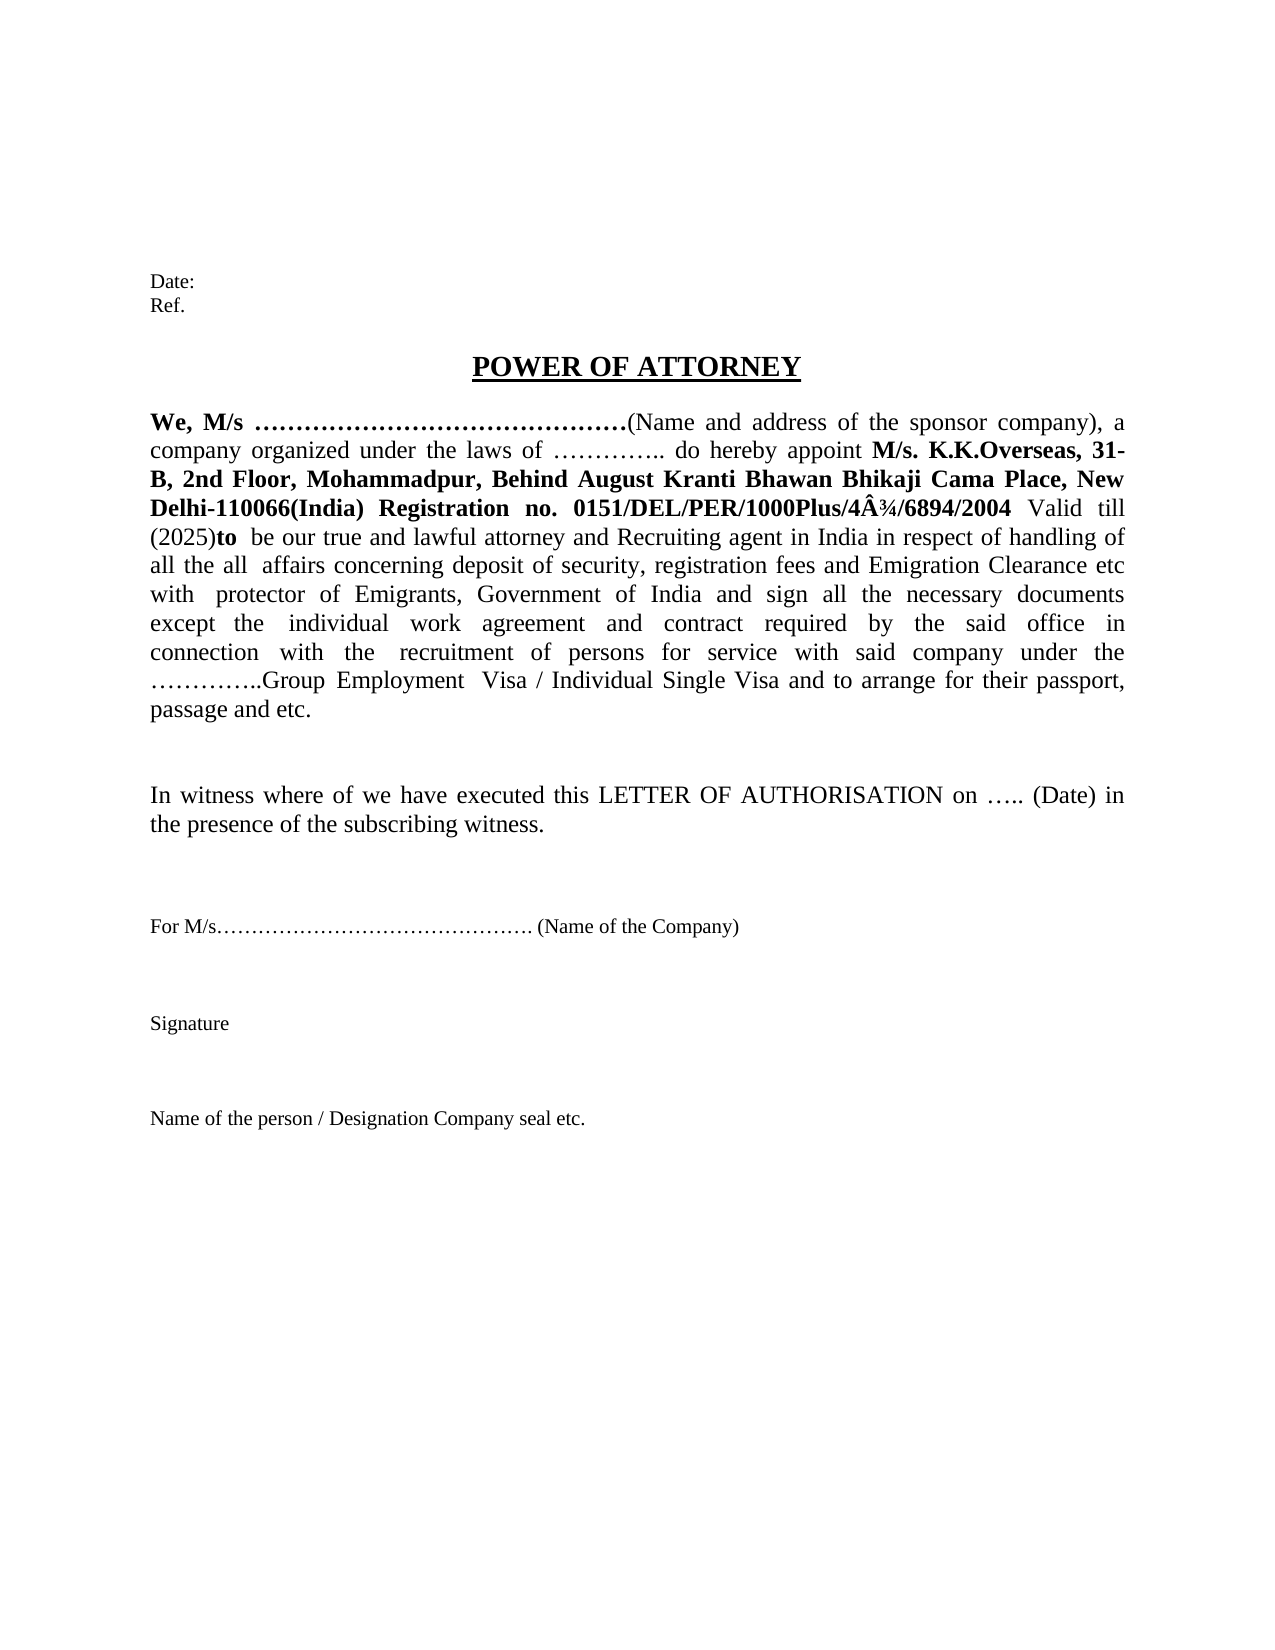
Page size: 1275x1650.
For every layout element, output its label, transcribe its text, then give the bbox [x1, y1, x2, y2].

text Name of the person / Designation Company seal etc. [150, 1106, 589, 1130]
text Signature [150, 1011, 230, 1034]
text POWER OF ATTORNEY [472, 349, 1137, 383]
text For M/s………………………………………. (Name of the Company) [150, 914, 742, 938]
text In witness where of we have executed this LETTER OF AUTHORISATION on ….. (Date) in the presence of the subscribing witness. [150, 780, 1125, 838]
text We, M/s ………………………………………(Name and address of the sponsor company), a company organized under the laws of ………….. do hereby appoint M/s. K.K.Overseas, 31-B, 2nd Floor, Mohammadpur, Behind August Kranti Bhawan Bhikaji Cama Place, New Delhi-110066(India) Registration no. 0151/DEL/PER/1000Plus/4Â¾/6894/2004 Valid till (2025)to be our true and lawful attorney and Recruiting agent in India in respect of handling of all the all affairs concerning deposit of security, registration fees and Emigration Clearance etc with protector of Emigrants, Government of India and sign all the necessary documents except the individual work agreement and contract required by the said office in connection with the recruitment of persons for service with said company under the …………..Group Employment Visa / Individual Single Visa and to arrange for their passport, passage and etc. [150, 407, 1125, 723]
text Date: Ref. [150, 269, 195, 317]
